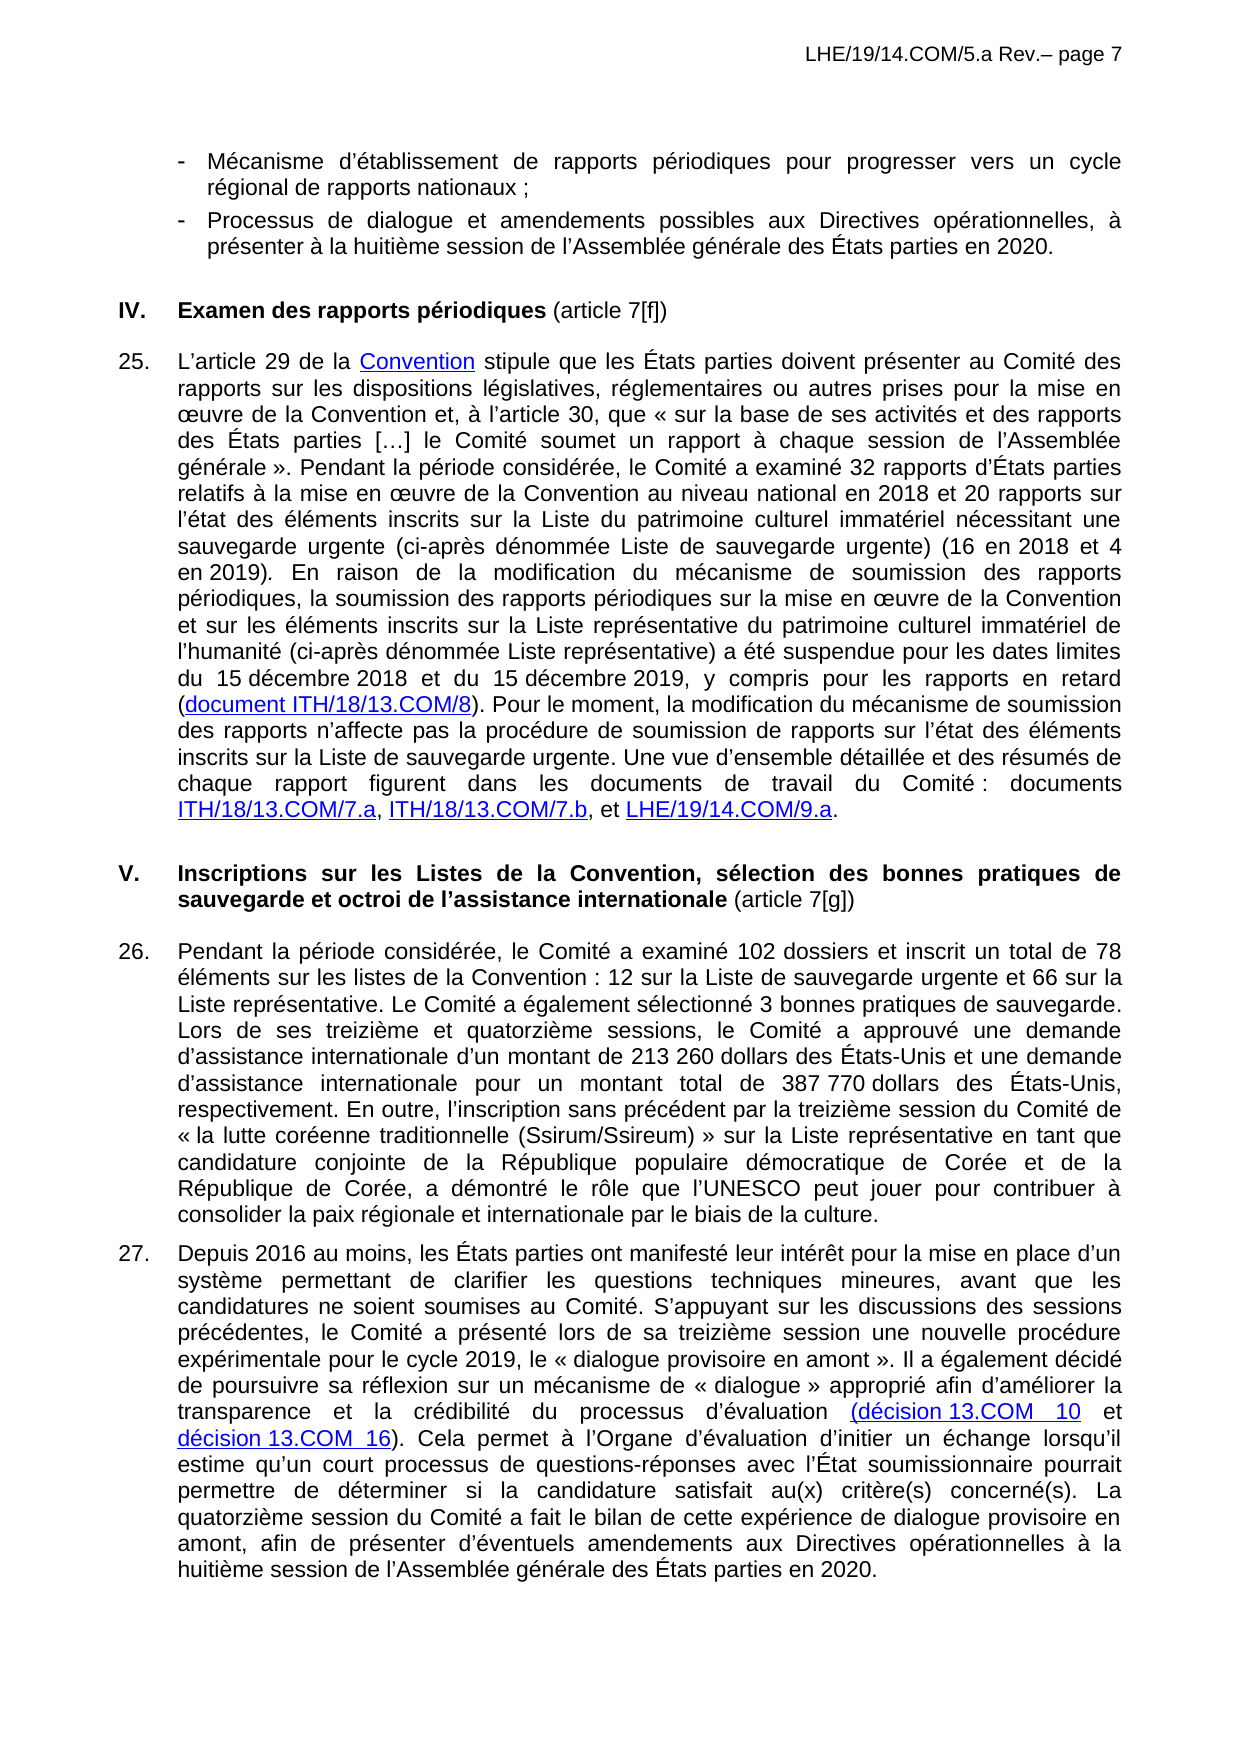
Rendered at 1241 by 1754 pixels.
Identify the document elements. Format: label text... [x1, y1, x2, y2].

list Processus de dialogue et amendements possibles aux Directives opérationnelles, à présenter à la huitième session de l’Assemblée générale des États parties en 2020. [177, 207, 1122, 259]
list Mécanisme d’établissement de rapports périodiques pour progresser vers un cycle régional de rapports nationaux ; [177, 148, 1122, 200]
list Depuis 2016 au moins, les États parties ont manifesté leur intérêt pour la mise en place d’un système permettant de clarifier les questions techniques mineures, avant que les candidatures ne soient soumises au Comité. S’appuyant sur les discussions des sessions précédentes, le Comité a présenté lors de sa treizième session une nouvelle procédure expérimentale pour le cycle 2019, le « dialogue provisoire en amont ». Il a également décidé de poursuivre sa réflexion sur un mécanisme de « dialogue » approprié afin d’améliorer la transparence et la crédibilité du processus d’évaluation (décision 13.COM 10 et décision 13.COM 16). Cela permet à l’Organe d’évaluation d’initier un échange lorsqu’il estime qu’un court processus de questions-réponses avec l’État soumissionnaire pourrait permettre de déterminer si la candidature satisfait au(x) critère(s) concerné(s). La quatorzième session du Comité a fait le bilan de cette expérience de dialogue provisoire en amont, afin de présenter d’éventuels amendements aux Directives opérationnelles à la huitième session de l’Assemblée générale des États parties en 2020. [118, 1240, 1122, 1583]
list Inscriptions sur les Listes de la Convention, sélection des bonnes pratiques de sauvegarde et octroi de l’assistance internationale (article 7[g]) [118, 860, 1122, 913]
list L’article 29 de la Convention stipule que les États parties doivent présenter au Comité des rapports sur les dispositions législatives, réglementaires ou autres prises pour la mise en œuvre de la Convention et, à l’article 30, que « sur la base de ses activités et des rapports des États parties […] le Comité soumet un rapport à chaque session de l’Assemblée générale ». Pendant la période considérée, le Comité a examiné 32 rapports d’États parties relatifs à la mise en œuvre de la Convention au niveau national en 2018 et 20 rapports sur l’état des éléments inscrits sur la Liste du patrimoine culturel immatériel nécessitant une sauvegarde urgente (ci-après dénommée Liste de sauvegarde urgente) (16 en 2018 et 4 en 2019). En raison de la modification du mécanisme de soumission des rapports périodiques, la soumission des rapports périodiques sur la mise en œuvre de la Convention et sur les éléments inscrits sur la Liste représentative du patrimoine culturel immatériel de l’humanité (ci-après dénommée Liste représentative) a été suspendue pour les dates limites du 15 décembre 2018 et du 15 décembre 2019, y compris pour les rapports en retard (document ITH/18/13.COM/8). Pour le moment, la modification du mécanisme de soumission des rapports n’affecte pas la procédure de soumission de rapports sur l’état des éléments inscrits sur la Liste de sauvegarde urgente. Une vue d’ensemble détaillée et des résumés de chaque rapport figurent dans les documents de travail du Comité : documents ITH/18/13.COM/7.a, ITH/18/13.COM/7.b, et LHE/19/14.COM/9.a. [118, 348, 1122, 823]
list Examen des rapports périodiques (article 7[f]) [118, 297, 1122, 323]
list Pendant la période considérée, le Comité a examiné 102 dossiers et inscrit un total de 78 éléments sur les listes de la Convention : 12 sur la Liste de sauvegarde urgente et 66 sur la Liste représentative. Le Comité a également sélectionné 3 bonnes pratiques de sauvegarde. Lors de ses treizième et quatorzième sessions, le Comité a approuvé une demande d’assistance internationale d’un montant de 213 260 dollars des États-Unis et une demande d’assistance internationale pour un montant total de 387 770 dollars des États-Unis, respectivement. En outre, l’inscription sans précédent par la treizième session du Comité de « la lutte coréenne traditionnelle (Ssirum/Ssireum) » sur la Liste représentative en tant que candidature conjointe de la République populaire démocratique de Corée et de la République de Corée, a démontré le rôle que l’UNESCO peut jouer pour contribuer à consolider la paix régionale et internationale par le biais de la culture. [118, 938, 1122, 1228]
